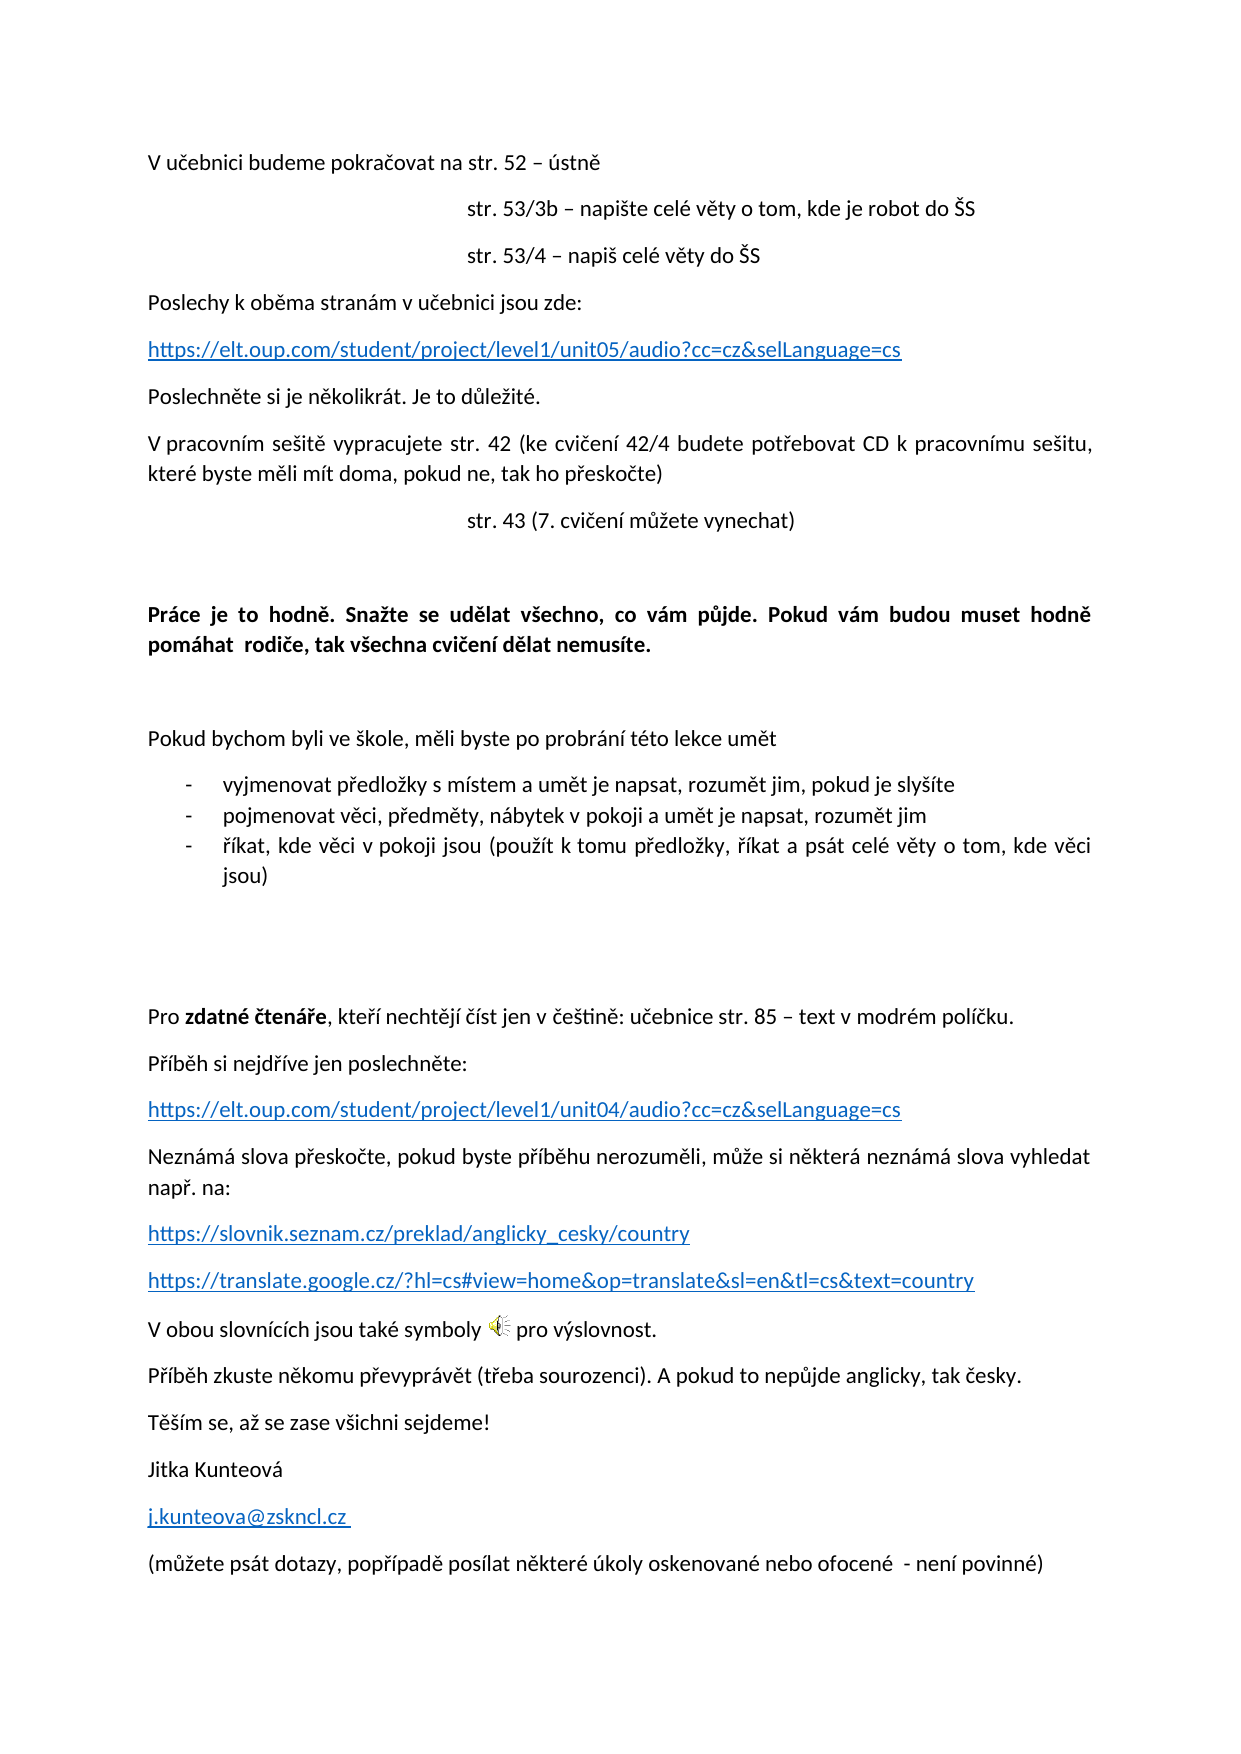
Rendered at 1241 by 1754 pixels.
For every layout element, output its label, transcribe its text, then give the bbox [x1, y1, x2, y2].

text https://slovnik.seznam.cz/preklad/anglicky_cesky/country [148, 1219, 1093, 1247]
text Jitka Kunteová [148, 1455, 1093, 1483]
text Poslechněte si je několikrát. Je to důležité. [148, 382, 1093, 410]
list pojmenovat věci, předměty, nábytek v pokoji a umět je napsat, rozumět jim [185, 801, 1093, 829]
text Neznámá slova přeskočte, pokud byste příběhu nerozuměli, může si některá neznámá slova vyhledat např. na: [148, 1142, 1093, 1201]
text Poslechy k oběma stranám v učebnici jsou zde: [148, 288, 1093, 316]
text V pracovním sešitě vypracujete str. 42 (ke cvičení 42/4 budete potřebovat CD k pracovnímu sešitu, které byste měli mít doma, pokud ne, tak ho přeskočte) [148, 429, 1093, 487]
text https://elt.oup.com/student/project/level1/unit05/audio?cc=cz&selLanguage=cs [148, 335, 1093, 363]
list vyjmenovat předložky s místem a umět je napsat, rozumět jim, pokud je slyšíte [185, 771, 1093, 798]
text V učebnici budeme pokračovat na str. 52 – ústně [148, 148, 1093, 176]
text https://translate.google.cz/?hl=cs#view=home&op=translate&sl=en&tl=cs&text=country [148, 1266, 1093, 1294]
text str. 53/3b – napište celé věty o tom, kde je robot do ŠS [148, 194, 1093, 222]
text Těším se, až se zase všichni sejdeme! [148, 1408, 1093, 1436]
text Práce je to hodně. Snažte se udělat všechno, co vám půjde. Pokud vám budou muset hodně pomáhat rodiče, tak všechna cvičení dělat nemusíte. [148, 600, 1093, 658]
text j.kunteova@zskncl.cz [148, 1502, 1093, 1530]
text Pokud bychom byli ve škole, měli byste po probrání této lekce umět [148, 724, 1093, 752]
text Pro zdatné čtenáře, kteří nechtějí číst jen v češtině: učebnice str. 85 – text v modrém políčku. [148, 1002, 1093, 1030]
text V obou slovnících jsou také symboly pro výslovnost. [148, 1313, 1093, 1343]
list říkat, kde věci v pokoji jsou (použít k tomu předložky, říkat a psát celé věty o tom, kde věci jsou) [185, 831, 1093, 889]
text (můžete psát dotazy, popřípadě posílat některé úkoly oskenované nebo ofocené - není povinné) [148, 1549, 1093, 1577]
picture [487, 1313, 511, 1337]
text str. 53/4 – napiš celé věty do ŠS [148, 241, 1093, 269]
text Příběh si nejdříve jen poslechněte: [148, 1049, 1093, 1077]
text Příběh zkuste někomu převyprávět (třeba sourozenci). A pokud to nepůjde anglicky, tak česky. [148, 1362, 1093, 1389]
text https://elt.oup.com/student/project/level1/unit04/audio?cc=cz&selLanguage=cs [148, 1096, 1093, 1123]
text str. 43 (7. cvičení můžete vynechat) [148, 506, 1093, 534]
